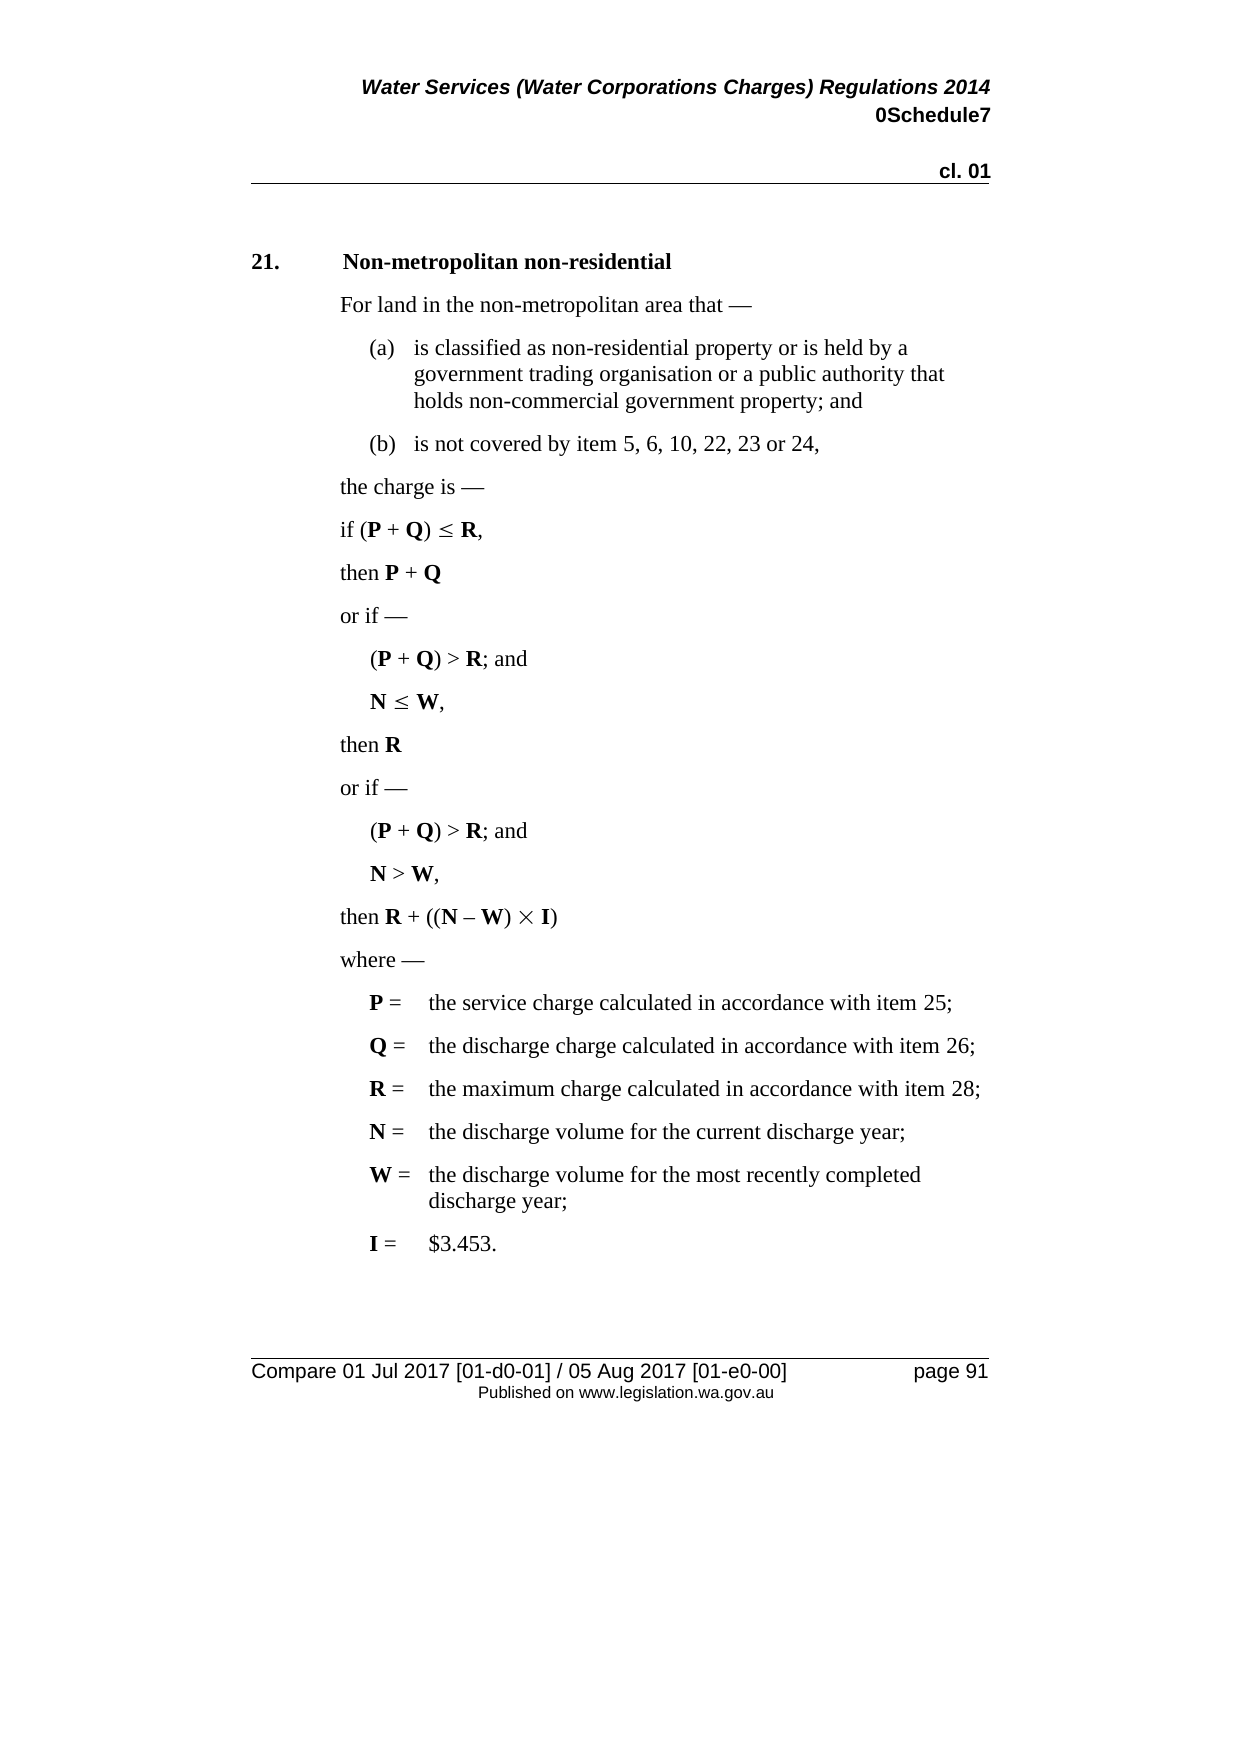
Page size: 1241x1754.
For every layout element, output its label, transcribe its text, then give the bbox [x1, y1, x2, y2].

text N W, [251, 688, 989, 714]
text I = $3.453. [251, 1231, 989, 1257]
text W = the discharge volume for the most recently completed discharge year; [251, 1161, 989, 1214]
text if (P + Q) R, [251, 516, 989, 542]
text where — [251, 946, 989, 972]
text R = the maximum charge calculated in accordance with item 28; [251, 1075, 989, 1101]
text N > W, [251, 860, 989, 886]
text (a) is classified as non-residential property or is held by a government trading organisation or a public authority that holds non-commercial government property; and [251, 334, 989, 413]
text or if — [251, 774, 989, 800]
text Q = the discharge charge calculated in accordance with item 26; [251, 1032, 989, 1058]
text For land in the non-metropolitan area that — [251, 291, 989, 317]
text the charge is — [251, 473, 989, 499]
text N = the discharge volume for the current discharge year; [251, 1118, 989, 1144]
text (P + Q) > R; and [251, 645, 989, 671]
text then R [251, 731, 989, 757]
text or if — [251, 602, 989, 628]
text (b) is not covered by item 5, 6, 10, 22, 23 or 24, [251, 430, 989, 456]
text (P + Q) > R; and [251, 817, 989, 843]
subtitle 21. Non-metropolitan non-residential [251, 248, 989, 274]
text then P + Q [251, 559, 989, 585]
text then R + ((N – W) I) [251, 903, 989, 929]
text P = the service charge calculated in accordance with item 25; [251, 989, 989, 1015]
